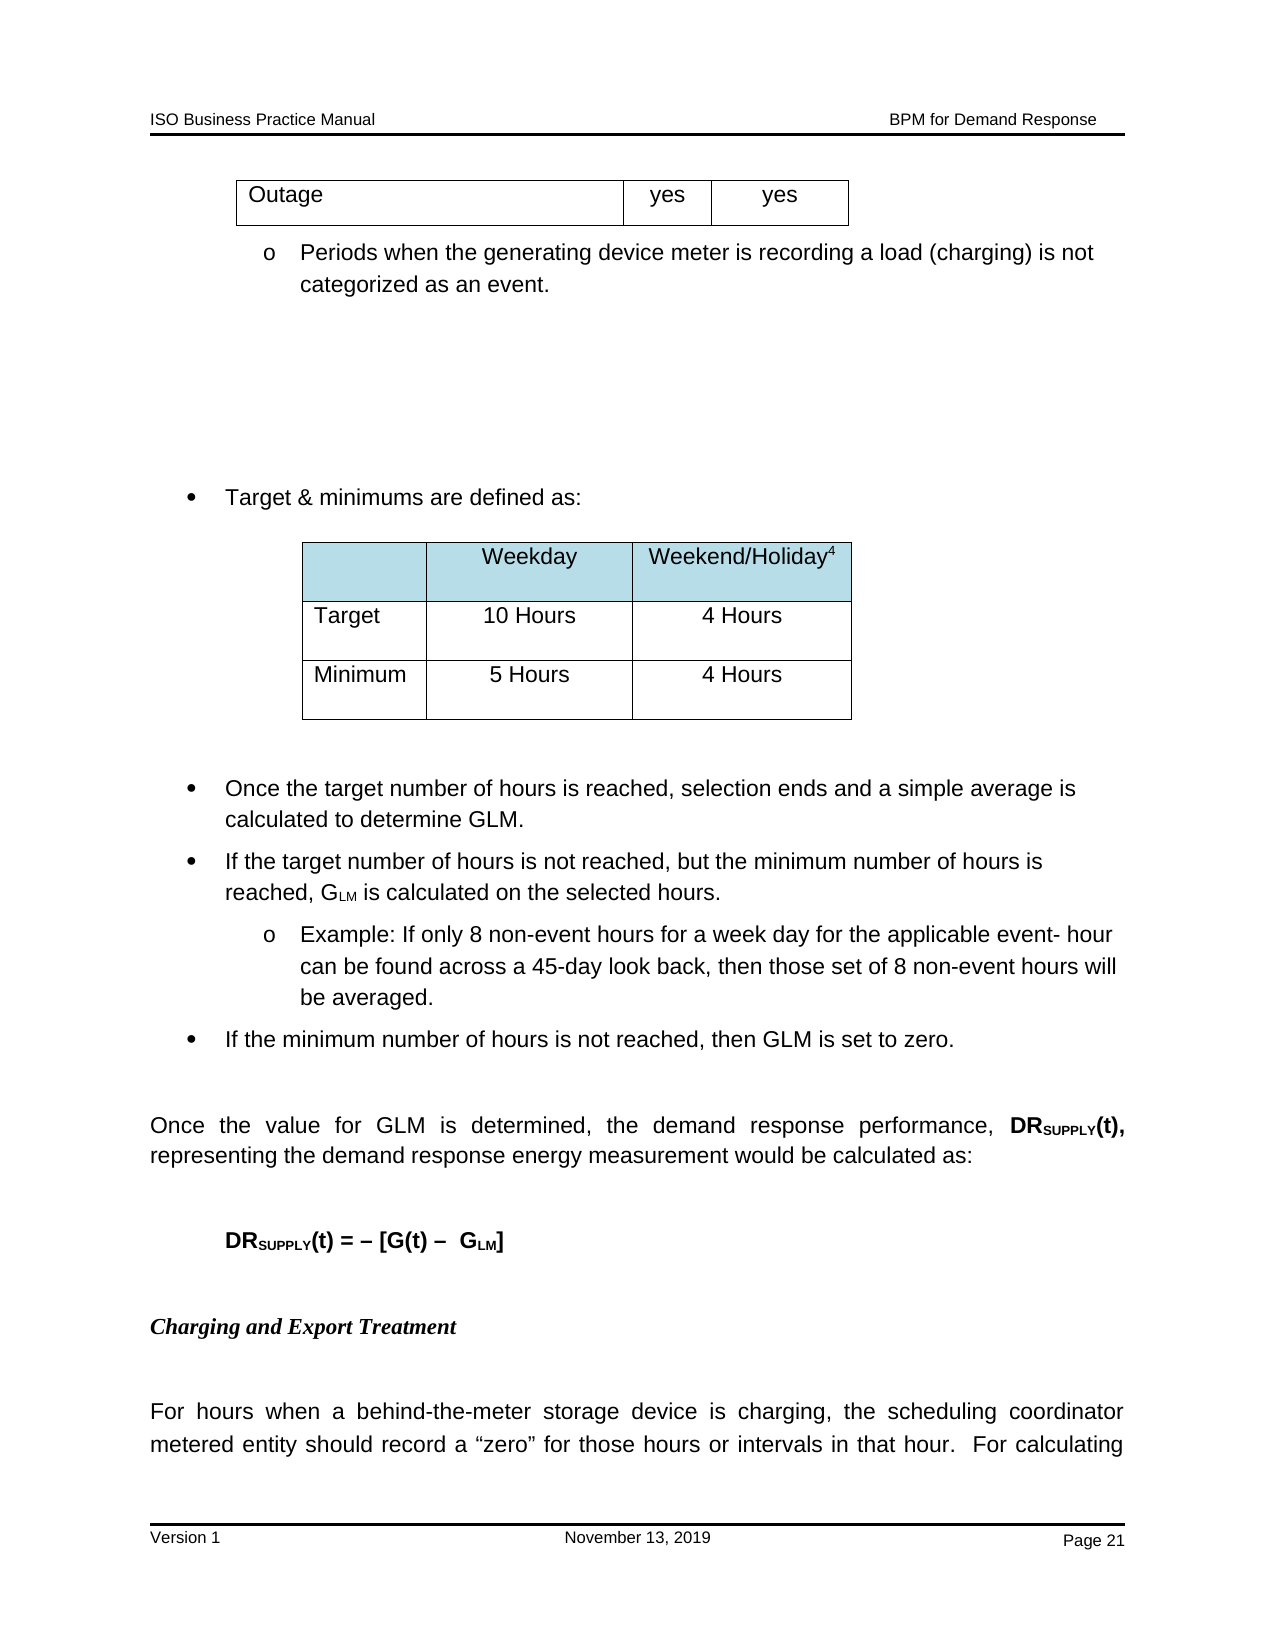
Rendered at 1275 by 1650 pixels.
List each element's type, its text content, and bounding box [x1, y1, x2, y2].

table_cell 4 Hours [633, 661, 851, 719]
table_header Weekend/Holiday4 [633, 543, 851, 601]
list Example: If only 8 non-event hours for a week day for the applicable event- hour can be found across a 45-day look back, then those set of 8 non-event hours will be averaged. [262, 921, 1125, 1010]
table_cell yes [712, 181, 848, 225]
table_header [303, 543, 426, 601]
table_cell Minimum [303, 661, 426, 719]
table_header Weekday [427, 543, 632, 601]
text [150, 1398, 1125, 1457]
table_cell 5 Hours [427, 661, 632, 719]
text Charging and Export Treatment [150, 1313, 1125, 1339]
table_cell 10 Hours [427, 602, 632, 660]
table_cell Outage [237, 181, 623, 225]
table_cell 4 Hours [633, 602, 851, 660]
table_cell yes [624, 181, 711, 225]
list Once the target number of hours is reached, selection ends and a simple average is calculated to determine GLM. [187, 775, 1125, 832]
list Target & minimums are defined as: [187, 484, 1125, 511]
list Periods when the generating device meter is recording a load (charging) is not categorized as an event. [262, 238, 1125, 297]
list If the minimum number of hours is not reached, then GLM is set to zero. [187, 1026, 1125, 1053]
text DRSUPPLY(t) = – [G(t) – GLM] [150, 1227, 1125, 1254]
list If the target number of hours is not reached, but the minimum number of hours is reached, GLM is calculated on the selected hours. [187, 848, 1125, 905]
text Once the value for GLM is determined, the demand response performance, DRSUPPLY(t), representing the demand response energy measurement would be calculated as: [150, 1112, 1125, 1168]
table_cell Target [303, 602, 426, 660]
